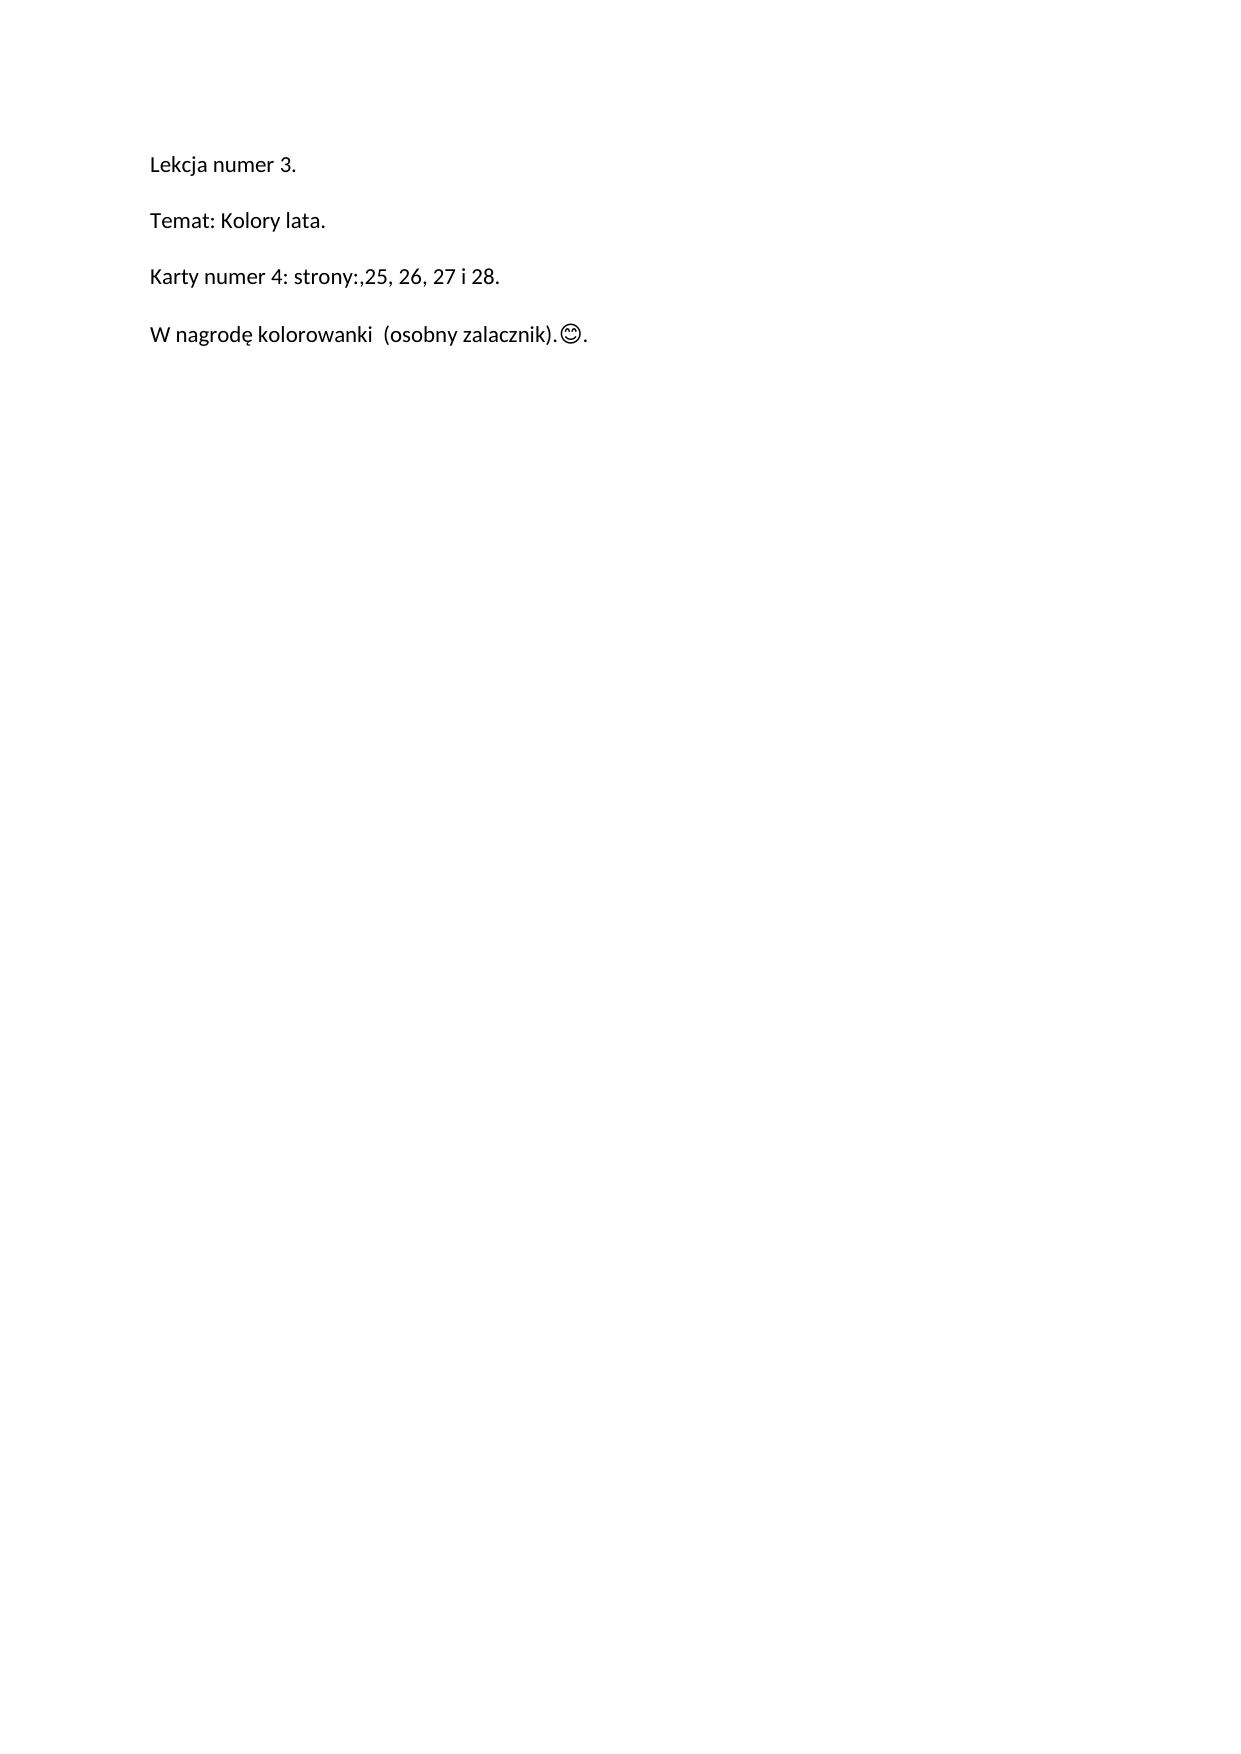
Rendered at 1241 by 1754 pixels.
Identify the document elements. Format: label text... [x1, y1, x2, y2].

text W nagrodę kolorowanki (osobny zalacznik).😊. [150, 318, 1090, 349]
text Karty numer 4: strony:,25, 26, 27 i 28. [150, 262, 1090, 290]
text Lekcja numer 3. [150, 150, 1090, 178]
text Temat: Kolory lata. [150, 206, 1090, 234]
